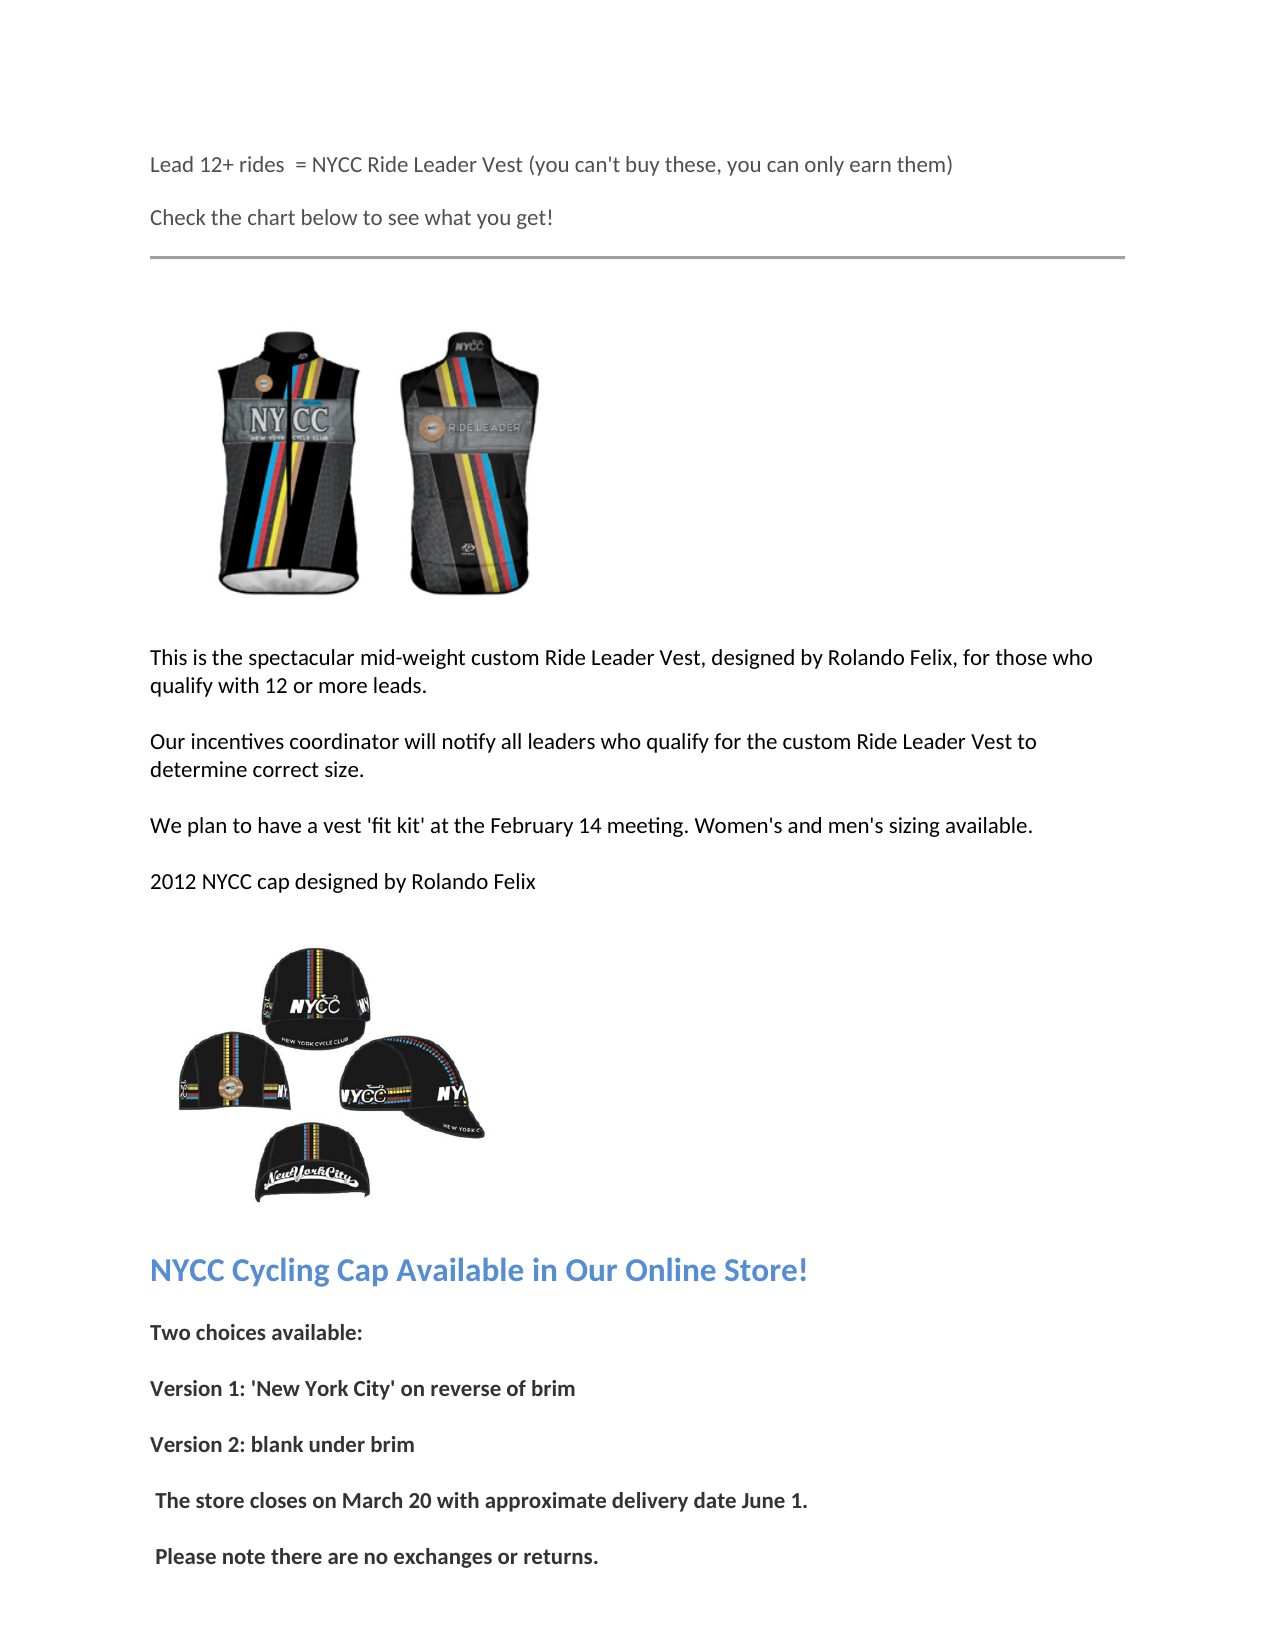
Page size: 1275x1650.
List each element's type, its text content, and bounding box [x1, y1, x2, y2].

text Please note there are no exchanges or returns. [150, 1542, 1125, 1570]
text We plan to have a vest 'fit kit' at the February 14 meeting. Women's and men's sizing available. [150, 811, 1125, 839]
text Two choices available: [150, 1318, 1125, 1346]
picture [150, 309, 584, 614]
text Lead 12+ rides = NYCC Ride Leader Vest (you can't buy these, you can only earn them) [150, 150, 1125, 178]
text The store closes on March 20 with approximate delivery date June 1. [150, 1486, 1125, 1514]
text Version 2: blank under brim [150, 1430, 1125, 1458]
text NYCC Cycling Cap Available in Our Online Store! [150, 1249, 1125, 1289]
text Our incentives coordinator will notify all leaders who qualify for the custom Ride Leader Vest to determine correct size. [150, 727, 1125, 783]
text Version 1: 'New York City' on reverse of brim [150, 1374, 1125, 1402]
text 2012 NYCC cap designed by Rolando Felix [150, 839, 1125, 923]
picture [150, 923, 499, 1219]
text This is the spectacular mid-weight custom Ride Leader Vest, designed by Rolando Felix, for those who qualify with 12 or more leads. [150, 643, 1125, 699]
text Check the chart below to see what you get! [150, 203, 1125, 231]
